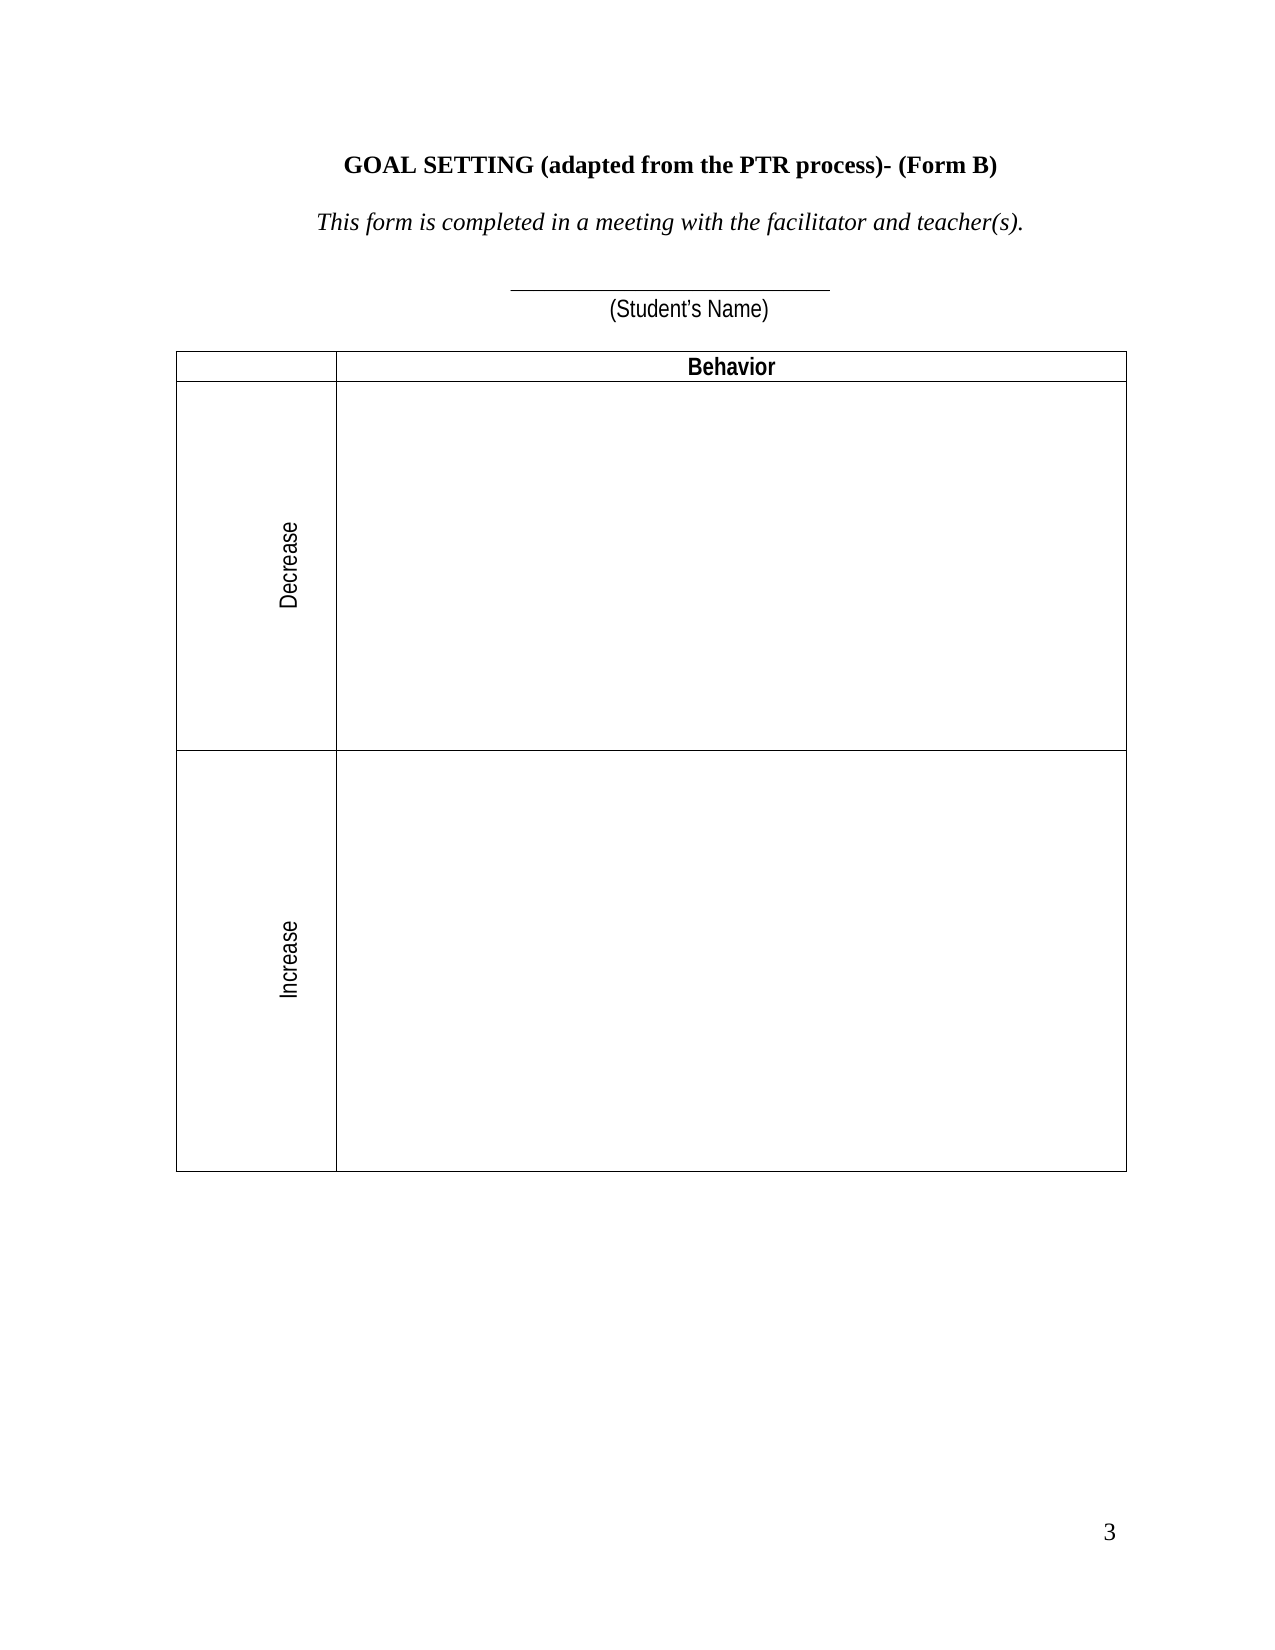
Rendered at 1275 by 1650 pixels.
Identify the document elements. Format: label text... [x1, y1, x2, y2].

text (Student’s Name) [262, 293, 1116, 322]
table_cell Decrease [177, 382, 336, 750]
table_cell [337, 751, 1126, 1171]
table_cell [337, 382, 1126, 750]
table_header [177, 352, 336, 381]
text GOAL SETTING (adapted from the PTR process)- (Form B) [225, 150, 1116, 179]
table_header Behavior [337, 352, 1126, 381]
text ____________________________ [225, 265, 1116, 293]
text This form is completed in a meeting with the facilitator and teacher(s). [225, 207, 1116, 236]
table_cell Increase [177, 751, 336, 1171]
